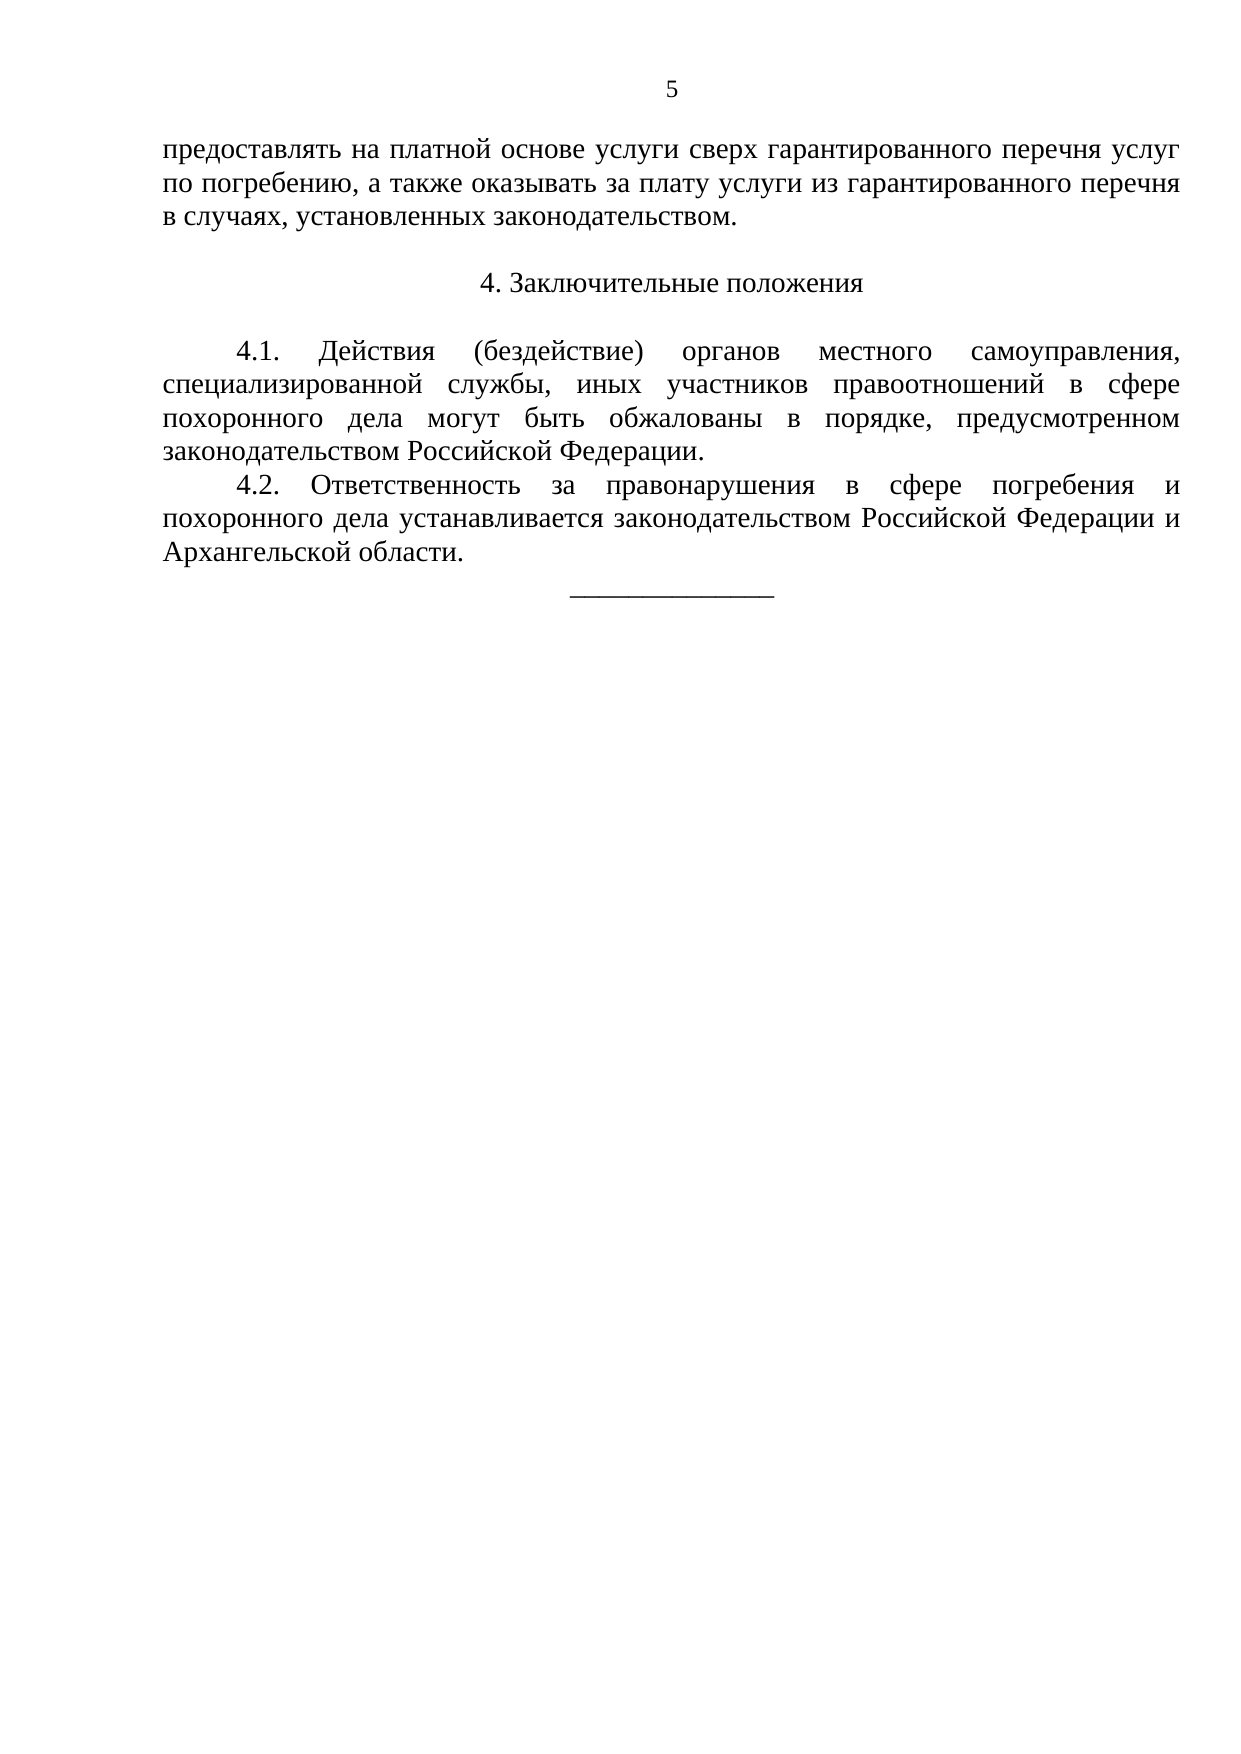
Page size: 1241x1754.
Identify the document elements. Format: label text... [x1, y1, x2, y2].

text 4.1. Действия (бездействие) органов местного самоуправления, специализированной службы, иных участников правоотношений в сфере похоронного дела могут быть обжалованы в порядке, предусмотренном законодательством Российской Федерации. [162, 333, 1181, 467]
text 4.2. Ответственность за правонарушения в сфере погребения и похоронного дела устанавливается законодательством Российской Федерации и Архангельской области. [162, 467, 1181, 567]
text 4. Заключительные положения [162, 266, 1181, 299]
text ______________ [162, 567, 1181, 601]
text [162, 131, 1181, 232]
